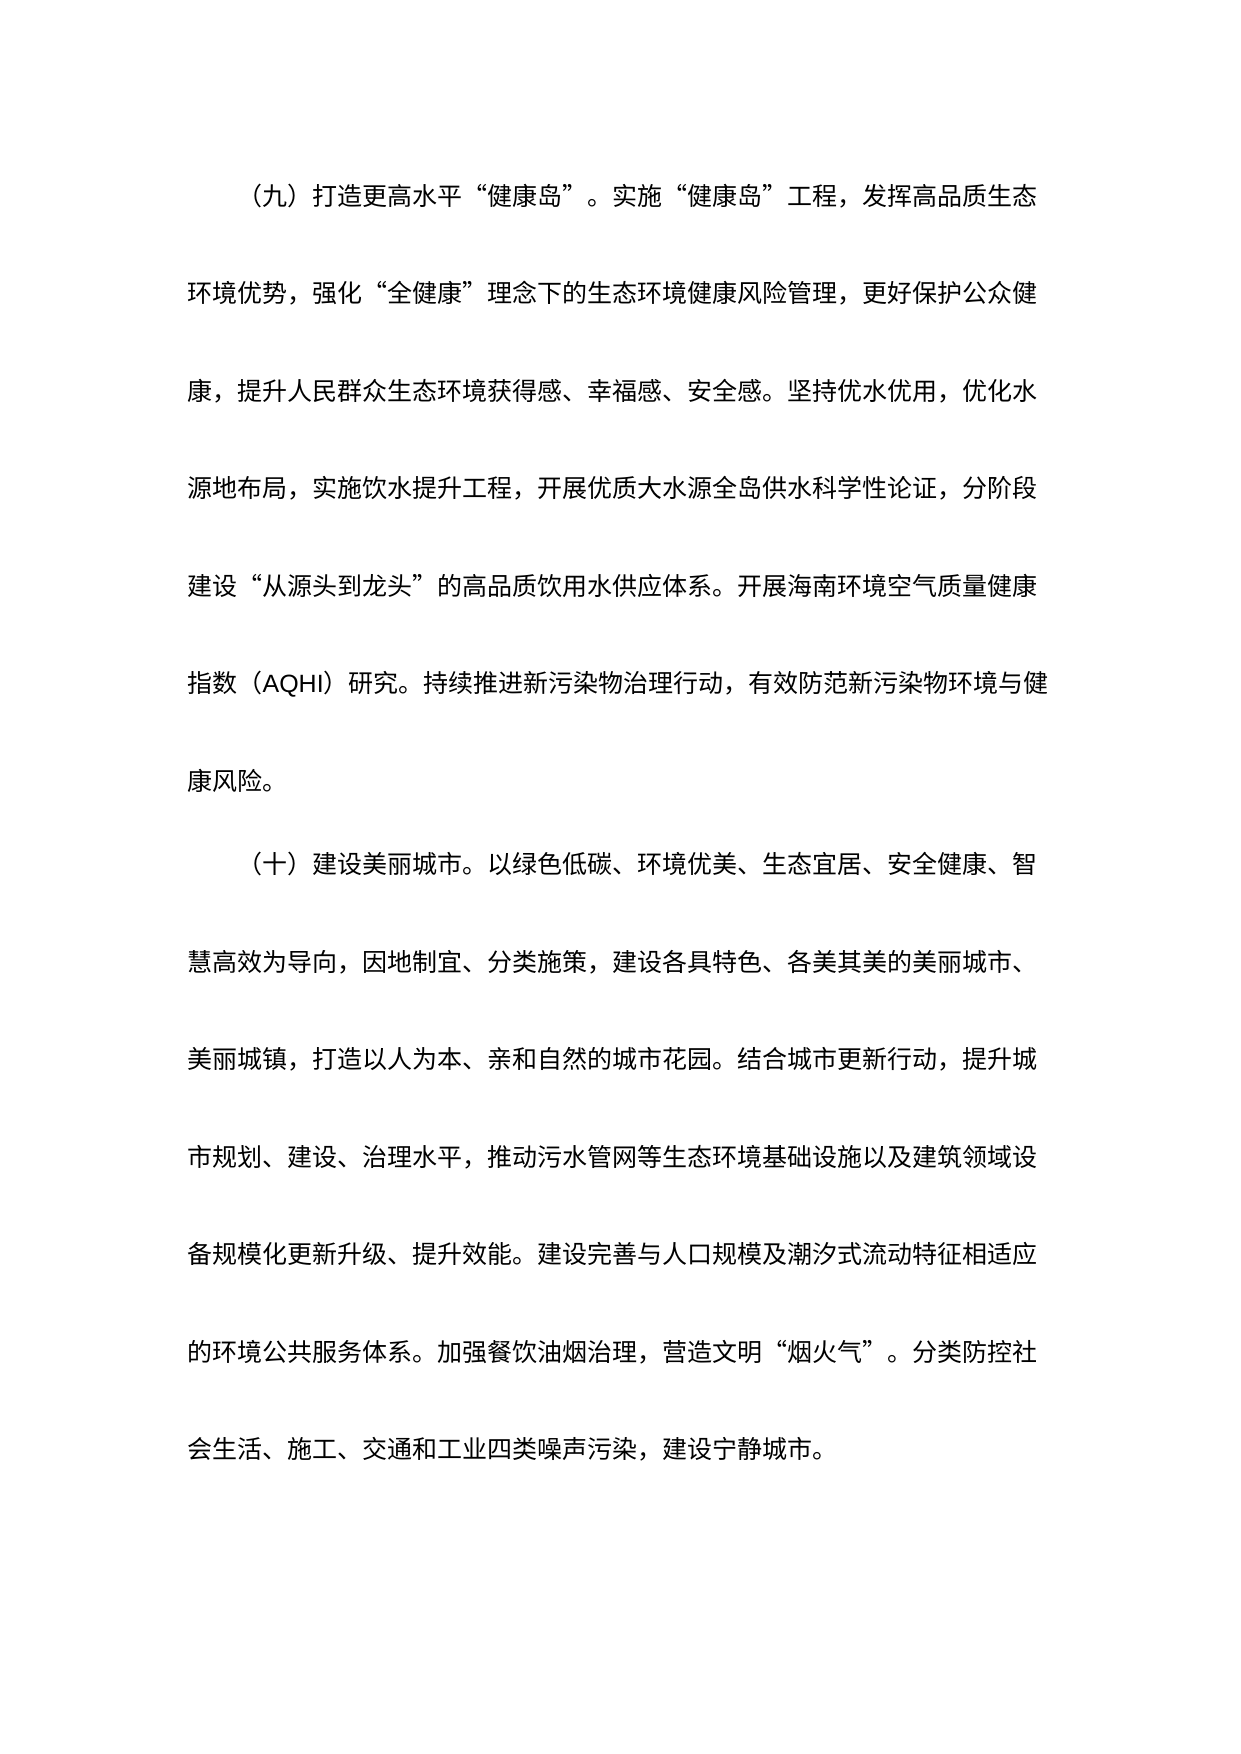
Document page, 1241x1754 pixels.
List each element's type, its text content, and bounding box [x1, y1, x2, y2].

text （十）建设美丽城市。以绿色低碳、环境优美、生态宜居、安全健康、智慧高效为导向，因地制宜、分类施策，建设各具特色、各美其美的美丽城市、美丽城镇，打造以人为本、亲和自然的城市花园。结合城市更新行动，提升城市规划、建设、治理水平，推动污水管网等生态环境基础设施以及建筑领域设备规模化更新升级、提升效能。建设完善与人口规模及潮汐式流动特征相适应的环境公共服务体系。加强餐饮油烟治理，营造文明“烟火气”。分类防控社会生活、施工、交通和工业四类噪声污染，建设宁静城市。 [187, 830, 1053, 1480]
text （九）打造更高水平“健康岛”。实施“健康岛”工程，发挥高品质生态环境优势，强化“全健康”理念下的生态环境健康风险管理，更好保护公众健康，提升人民群众生态环境获得感、幸福感、安全感。坚持优水优用，优化水源地布局，实施饮水提升工程，开展优质大水源全岛供水科学性论证，分阶段建设“从源头到龙头”的高品质饮用水供应体系。开展海南环境空气质量健康指数（AQHI）研究。持续推进新污染物治理行动，有效防范新污染物环境与健康风险。 [187, 162, 1053, 812]
